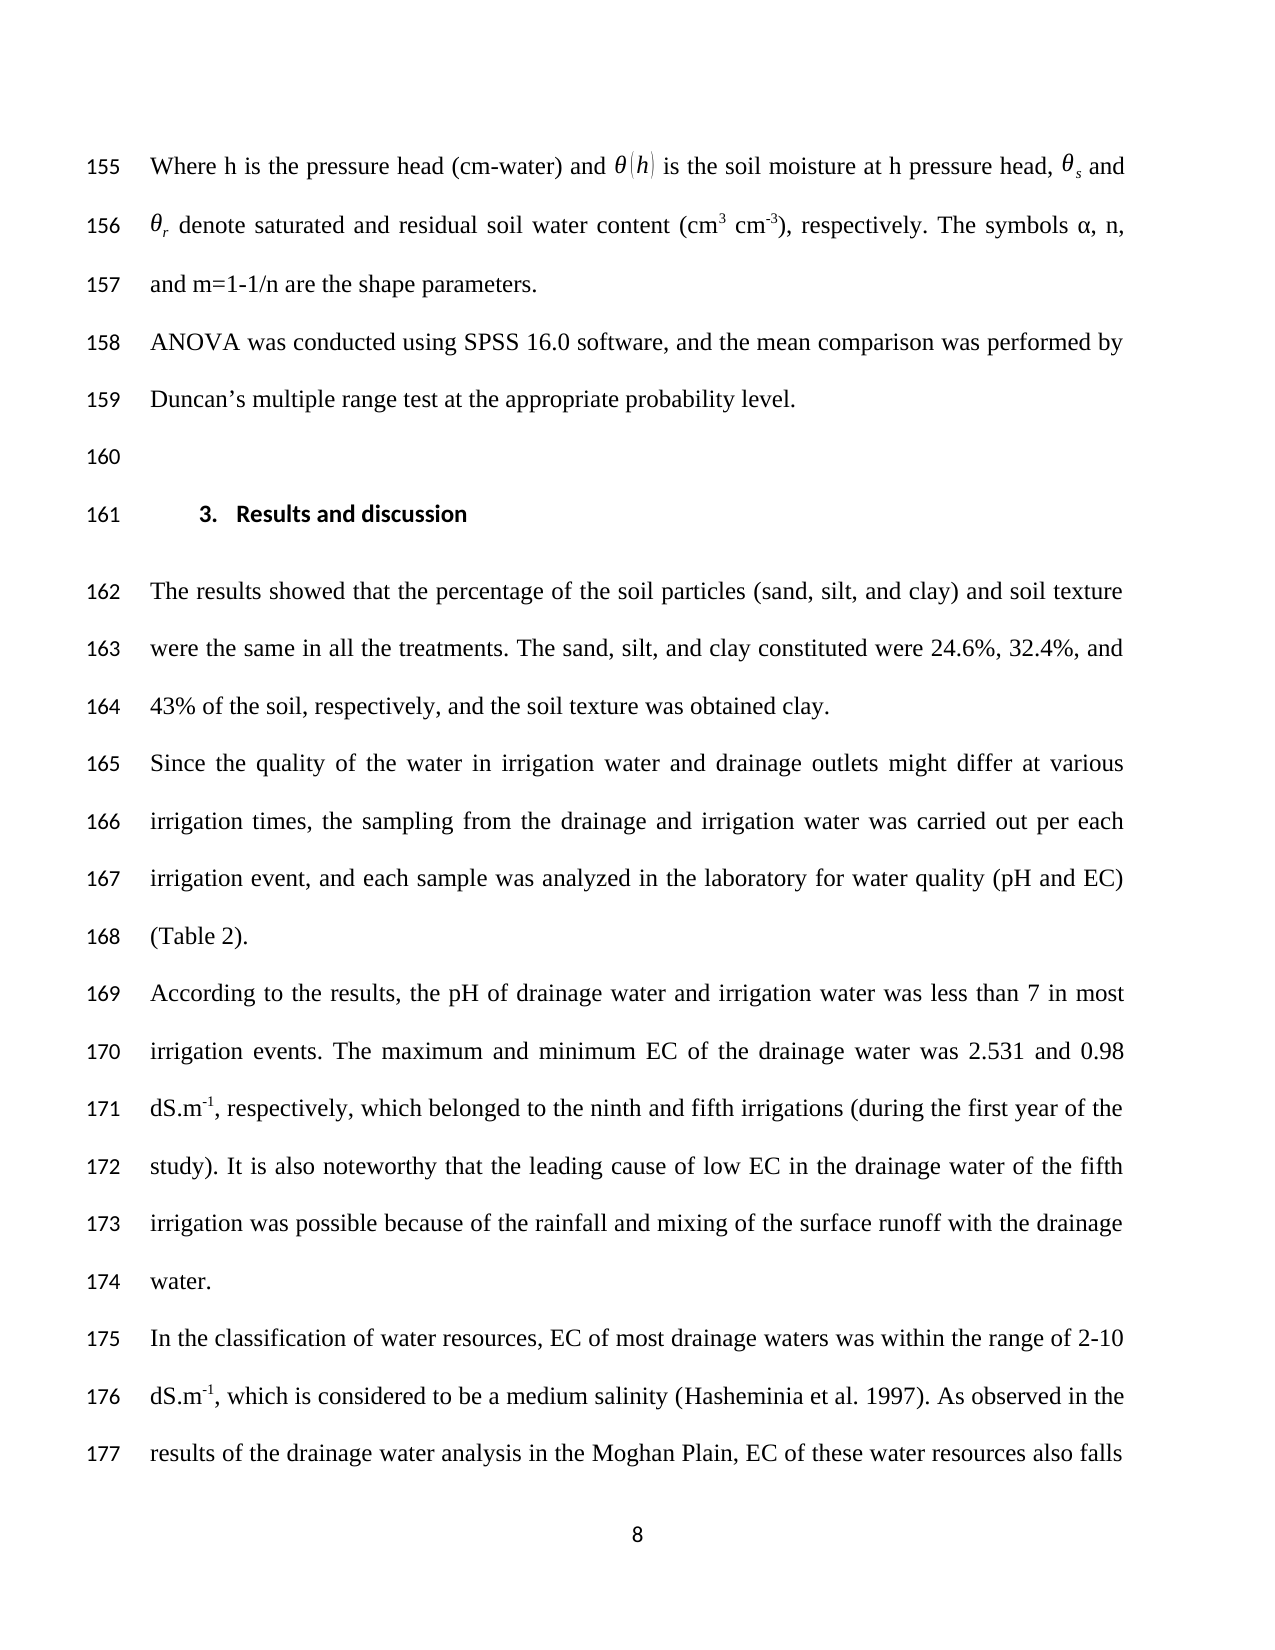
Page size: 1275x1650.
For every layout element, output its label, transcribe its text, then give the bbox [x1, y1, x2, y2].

text ANOVA was conducted using SPSS 16.0 software, and the mean comparison was performed by Duncan’s multiple range test at the appropriate probability level. [150, 327, 1125, 413]
text Where h is the pressure head (cm-water) and is the soil moisture at h pressure head, and denote saturated and residual soil water content (cm3 cm-3), respectively. The symbols α, n, and m=1-1/n are the shape parameters. [150, 150, 1125, 298]
text According to the results, the pH of drainage water and irrigation water was less than 7 in most irrigation events. The maximum and minimum EC of the drainage water was 2.531 and 0.98 dS.m-1, respectively, which belonged to the ninth and fifth irrigations (during the first year of the study). It is also noteworthy that the leading cause of low EC in the drainage water of the fifth irrigation was possible because of the rainfall and mixing of the surface runoff with the drainage water. [150, 978, 1125, 1294]
text Since the quality of the water in irrigation water and drainage outlets might differ at various irrigation times, the sampling from the drainage and irrigation water was carried out per each irrigation event, and each sample was analyzed in the laboratory for water quality (pH and EC) (Table 2). [150, 748, 1125, 949]
list Results and discussion [198, 498, 1125, 528]
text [150, 1323, 1125, 1467]
text The results showed that the percentage of the soil particles (sand, silt, and clay) and soil texture were the same in all the treatments. The sand, silt, and clay constituted were 24.6%, 32.4%, and 43% of the soil, respectively, and the soil texture was obtained clay. [150, 576, 1125, 719]
